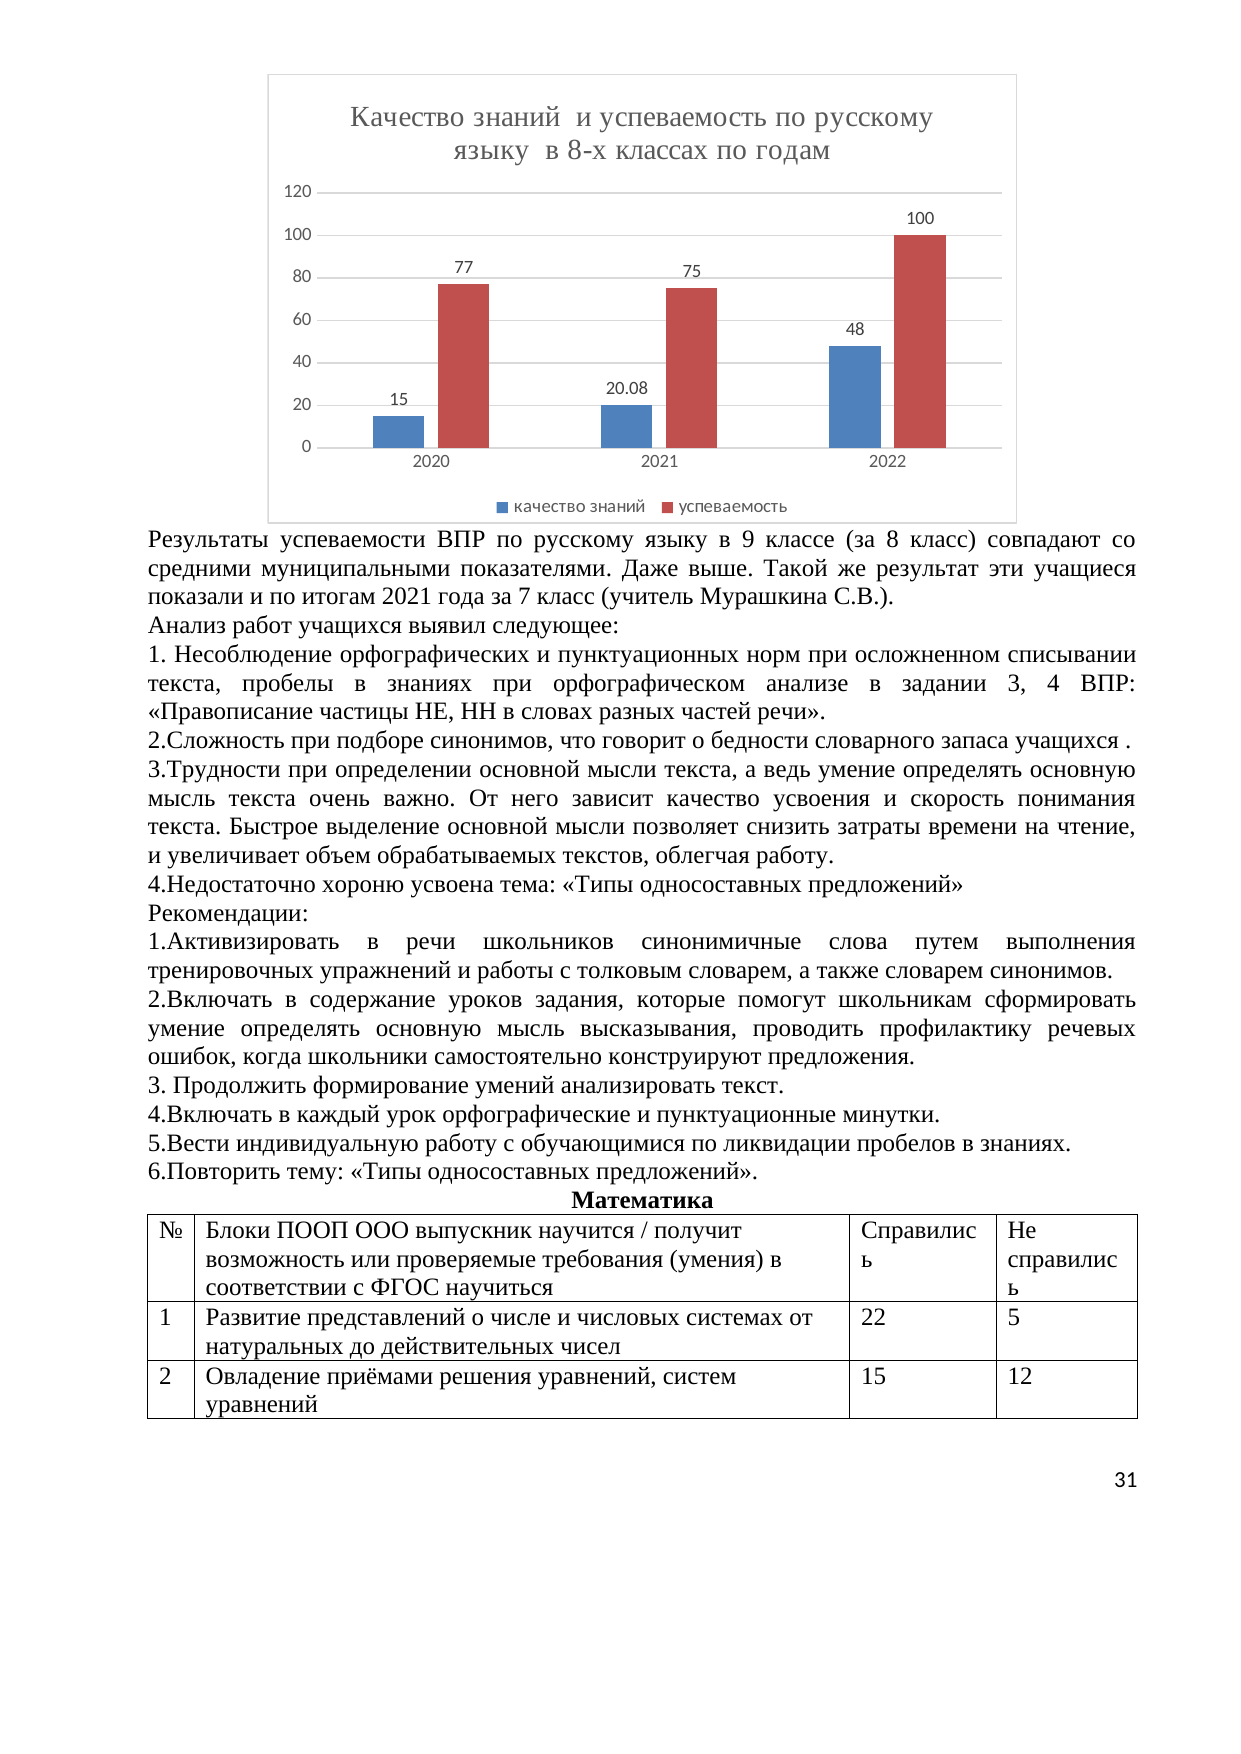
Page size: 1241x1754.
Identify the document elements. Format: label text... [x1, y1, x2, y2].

text Результаты успеваемости ВПР по русскому языку в 9 классе (за 8 класс) совпадают со средними муниципальными показателями. Даже выше. Такой же результат эти учащиеся показали и по итогам 2021 года за 7 класс (учитель Мурашкина С.В.). [148, 524, 1137, 610]
table_cell 22 [850, 1302, 996, 1360]
text Анализ работ учащихся выявил следующее: [148, 610, 1137, 639]
table_header № [148, 1215, 194, 1301]
table_header Не справились [997, 1215, 1137, 1301]
table_header Блоки ПООП ООО выпускник научится / получит возможность или проверяемые требования (умения) в соответствии с ФГОС научиться [195, 1215, 849, 1301]
table_cell 5 [997, 1302, 1137, 1360]
table_cell Овладение приёмами решения уравнений, систем уравнений [195, 1361, 849, 1418]
text 3. Продолжить формирование умений анализировать текст. [148, 1070, 1137, 1099]
text Математика [148, 1185, 1137, 1214]
text 5.Вести индивидуальную работу с обучающимися по ликвидации пробелов в знаниях. [148, 1128, 1137, 1156]
text 2.Включать в содержание уроков задания, которые помогут школьникам сформировать умение определять основную мысль высказывания, проводить профилактику речевых ошибок, когда школьники самостоятельно конструируют предложения. [148, 984, 1137, 1070]
text 2.Сложность при подборе синонимов, что говорит о бедности словарного запаса учащихся . [148, 725, 1137, 754]
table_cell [195, 1302, 849, 1360]
table_header Справились [850, 1215, 996, 1301]
table_cell 15 [850, 1361, 996, 1418]
text 6.Повторить тему: «Типы односоставных предложений». [148, 1156, 1137, 1185]
table_cell 2 [148, 1361, 194, 1418]
text Рекомендации: [148, 898, 1137, 926]
text 4.Включать в каждый урок орфографические и пунктуационные минутки. [148, 1099, 1137, 1128]
table_cell 12 [997, 1361, 1137, 1418]
table_cell 1 [148, 1302, 194, 1360]
text 3.Трудности при определении основной мысли текста, а ведь умение определять основную мысль текста очень важно. От него зависит качество усвоения и скорость понимания текста. Быстрое выделение основной мысли позволяет снизить затраты времени на чтение, и увеличивает объем обрабатываемых текстов, облегчая работу. [148, 754, 1137, 869]
text 1. Несоблюдение орфографических и пунктуационных норм при осложненном списывании текста, пробелы в знаниях при орфографическом анализе в задании 3, 4 ВПР: «Правописание частицы НЕ, НН в словах разных частей речи». [148, 639, 1137, 725]
text 4.Недостаточно хороню усвоена тема: «Типы односоставных предложений» [148, 869, 1137, 898]
text 1.Активизировать в речи школьников синонимичные слова путем выполнения тренировочных упражнений и работы с толковым словарем, а также словарем синонимов. [148, 926, 1137, 984]
